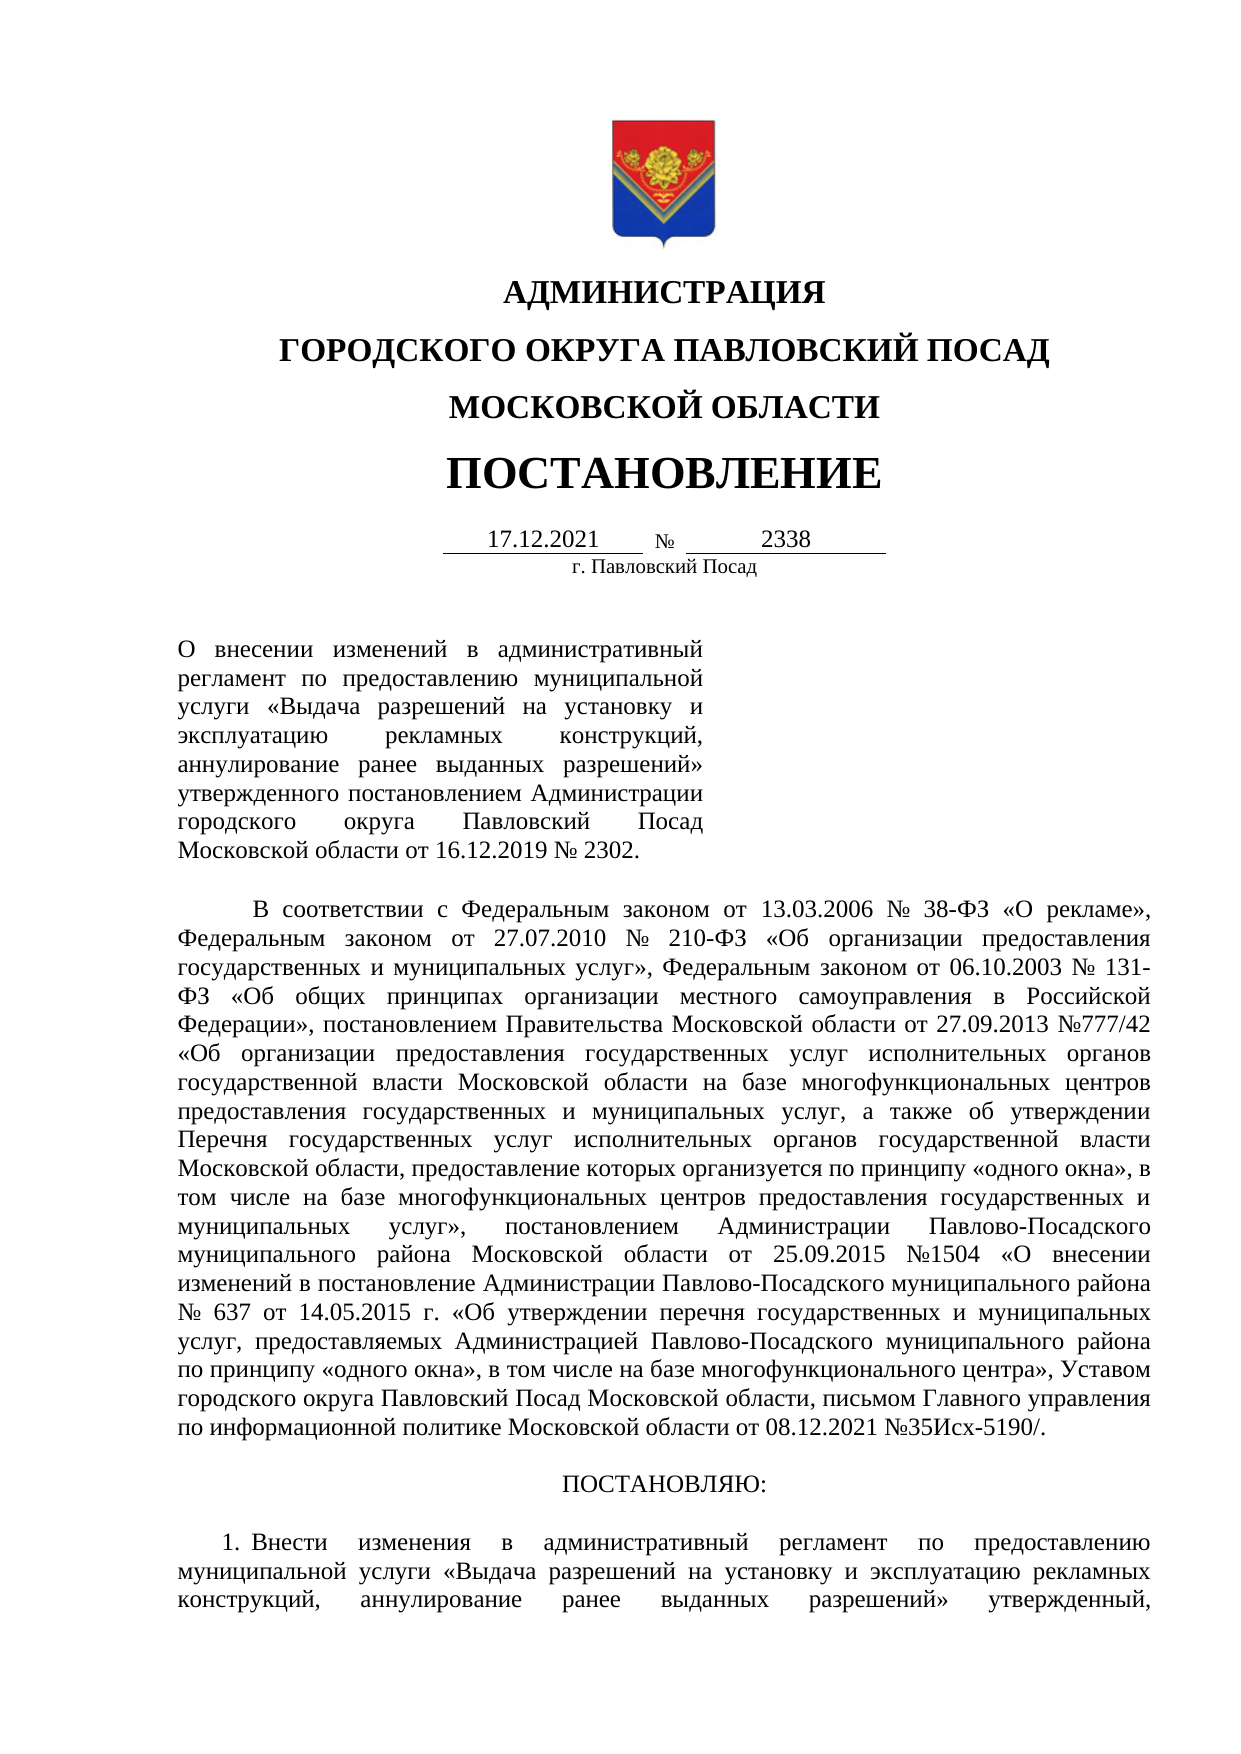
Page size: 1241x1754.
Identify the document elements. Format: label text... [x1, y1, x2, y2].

table_header 2338 [686, 524, 886, 553]
text АДМИНИСТРАЦИЯ [177, 273, 1152, 311]
text г. Павловский Посад [177, 554, 1152, 578]
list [177, 1527, 1152, 1613]
table_header О внесении изменений в административный регламент по предоставлению муниципальной услуги «Выдача разрешений на установку и эксплуатацию рекламных конструкций, аннулирование ранее выданных разрешений» утвержденного постановлением Администрации городского округа Павловский Посад Московской области от 16.12.2019 № 2302. [166, 634, 901, 864]
table_header № [643, 524, 686, 553]
table_header 17.12.2021 [443, 524, 643, 553]
picture [611, 118, 718, 249]
text МОСКОВСКОЙ ОБЛАСТИ [177, 388, 1152, 426]
text ГОРОДСКОГО ОКРУГА ПАВЛОВСКИЙ ПОСАД [177, 330, 1152, 369]
text ПОСТАНОВЛЕНИЕ [177, 445, 1152, 498]
list ПОСТАНОВЛЯЮ: [177, 1469, 1152, 1498]
text В соответствии с Федеральным законом от 13.03.2006 № 38-ФЗ «О рекламе», Федеральным законом от 27.07.2010 № 210-ФЗ «Об организации предоставления государственных и муниципальных услуг», Федеральным законом от 06.10.2003 № 131-ФЗ «Об общих принципах организации местного самоуправления в Российской Федерации», постановлением Правительства Московской области от 27.09.2013 №777/42 «Об организации предоставления государственных услуг исполнительных органов государственной власти Московской области на базе многофункциональных центров предоставления государственных и муниципальных услуг, а также об утверждении Перечня государственных услуг исполнительных органов государственной власти Московской области, предоставление которых организуется по принципу «одного окна», в том числе на базе многофункциональных центров предоставления государственных и муниципальных услуг», постановлением Администрации Павлово-Посадского муниципального района Московской области от 25.09.2015 №1504 «О внесении изменений в постановление Администрации Павлово-Посадского муниципального района № 637 от 14.05.2015 г. «Об утверждении перечня государственных и муниципальных услуг, предоставляемых Администрацией Павлово-Посадского муниципального района по принципу «одного окна», в том числе на базе многофункционального центра», Уставом городского округа Павловский Посад Московской области, письмом Главного управления по информационной политике Московской области от 08.12.2021 №35Исх-5190/. [177, 894, 1152, 1441]
